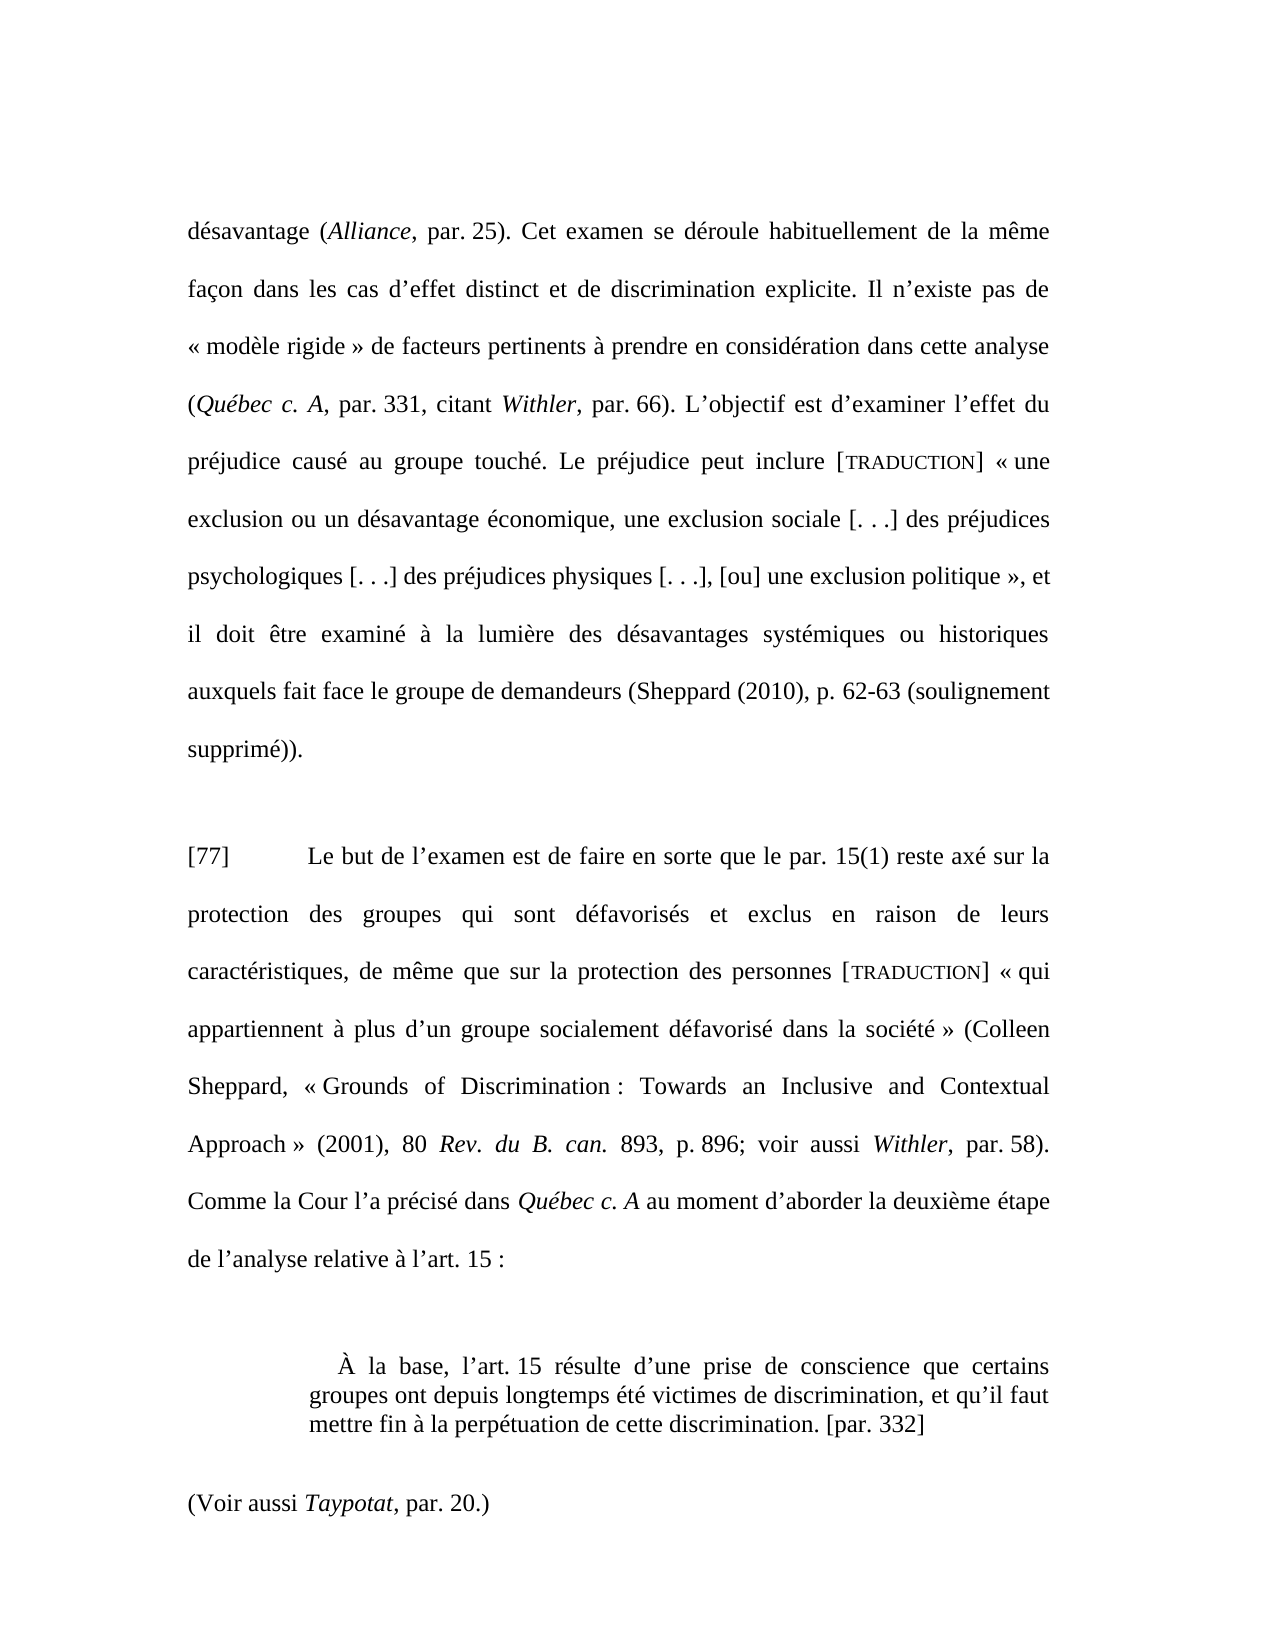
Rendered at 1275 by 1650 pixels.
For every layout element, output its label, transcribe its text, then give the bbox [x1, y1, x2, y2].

text Le but de l’examen est de faire en sorte que le par. 15(1) reste axé sur la protection des groupes qui sont défavorisés et exclus en raison de leurs caractéristiques, de même que sur la protection des personnes [traduction] « qui appartiennent à plus d’un groupe socialement défavorisé dans la société » (Colleen Sheppard, « Grounds of Discrimination : Towards an Inclusive and Contextual Approach » (2001), 80 Rev. du B. can. 893, p. 896; voir aussi Withler, par. 58). Comme la Cour l’a précisé dans Québec c. A au moment d’aborder la deuxième étape de l’analyse relative à l’art. 15 : [187, 841, 1050, 1273]
text (Voir aussi Taypotat, par. 20.) [187, 1488, 1050, 1516]
text À la base, l’art. 15 résulte d’une prise de conscience que certains groupes ont depuis longtemps été victimes de discrimination, et qu’il faut mettre fin à la perpétuation de cette discrimination. [par. 332] [187, 1351, 1050, 1438]
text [187, 216, 1050, 763]
